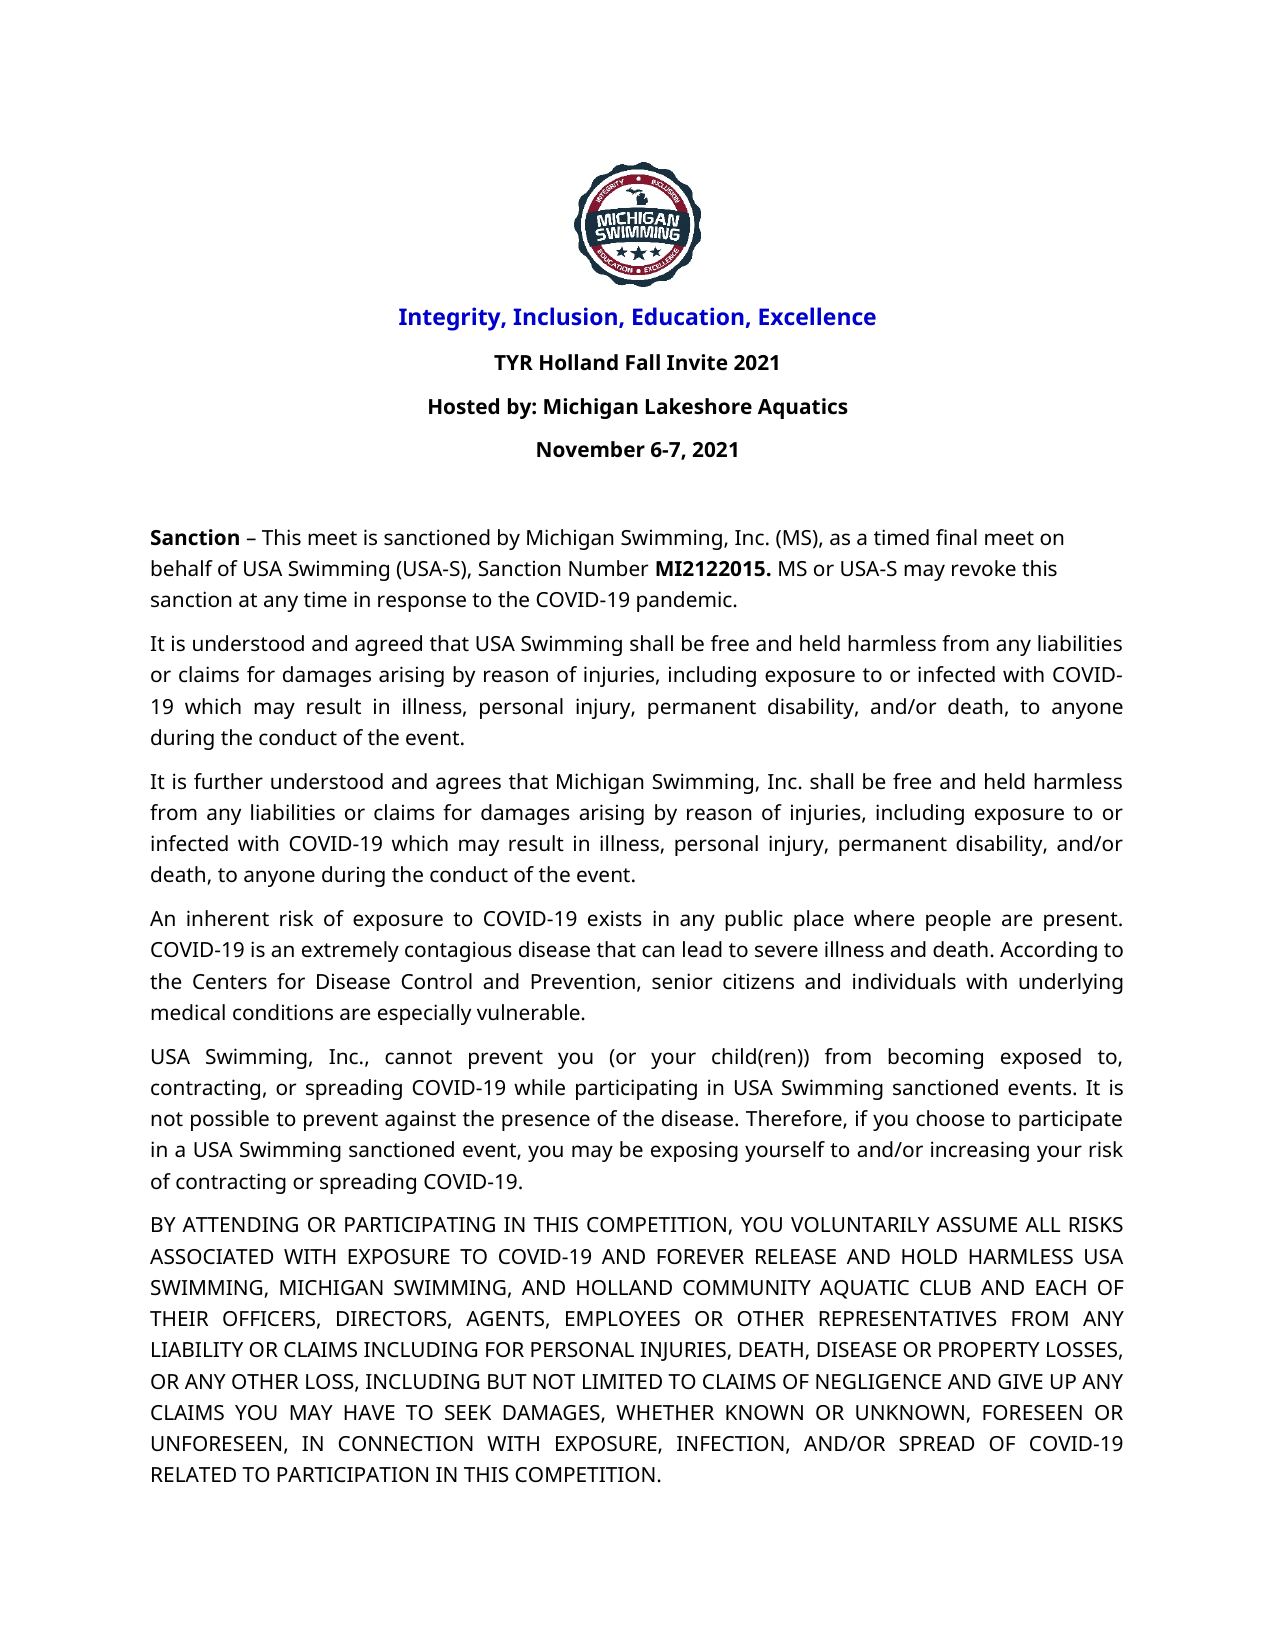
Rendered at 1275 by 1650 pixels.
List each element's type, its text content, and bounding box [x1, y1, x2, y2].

text BY ATTENDING OR PARTICIPATING IN THIS COMPETITION, YOU VOLUNTARILY ASSUME ALL RISKS ASSOCIATED WITH EXPOSURE TO COVID-19 AND FOREVER RELEASE AND HOLD HARMLESS USA SWIMMING, MICHIGAN SWIMMING, AND HOLLAND COMMUNITY AQUATIC CLUB AND EACH OF THEIR OFFICERS, DIRECTORS, AGENTS, EMPLOYEES OR OTHER REPRESENTATIVES FROM ANY LIABILITY OR CLAIMS INCLUDING FOR PERSONAL INJURIES, DEATH, DISEASE OR PROPERTY LOSSES, OR ANY OTHER LOSS, INCLUDING BUT NOT LIMITED TO CLAIMS OF NEGLIGENCE AND GIVE UP ANY CLAIMS YOU MAY HAVE TO SEEK DAMAGES, WHETHER KNOWN OR UNKNOWN, FORESEEN OR UNFORESEEN, IN CONNECTION WITH EXPOSURE, INFECTION, AND/OR SPREAD OF COVID-19 RELATED TO PARTICIPATION IN THIS COMPETITION. [150, 1211, 1125, 1489]
text Sanction – This meet is sanctioned by Michigan Swimming, Inc. (MS), as a timed final meet on behalf of USA Swimming (USA-S), Sanction Number MI2122015. MS or USA-S may revoke this sanction at any time in response to the COVID-19 pandemic. [150, 523, 1125, 614]
picture [573, 162, 702, 287]
text It is further understood and agrees that Michigan Swimming, Inc. shall be free and held harmless from any liabilities or claims for damages arising by reason of injuries, including exposure to or infected with COVID-19 which may result in illness, personal injury, permanent disability, and/or death, to anyone during the conduct of the event. [150, 767, 1125, 889]
text TYR Holland Fall Invite 2021 [150, 348, 1125, 377]
text It is understood and agreed that USA Swimming shall be free and held harmless from any liabilities or claims for damages arising by reason of injuries, including exposure to or infected with COVID-19 which may result in illness, personal injury, permanent disability, and/or death, to anyone during the conduct of the event. [150, 629, 1125, 752]
text November 6-7, 2021 [150, 436, 1125, 464]
text An inherent risk of exposure to COVID-19 exists in any public place where people are present. COVID-19 is an extremely contagious disease that can lead to severe illness and death. According to the Centers for Disease Control and Prevention, senior citizens and individuals with underlying medical conditions are especially vulnerable. [150, 904, 1125, 1027]
text USA Swimming, Inc., cannot prevent you (or your child(ren)) from becoming exposed to, contracting, or spreading COVID-19 while participating in USA Swimming sanctioned events. It is not possible to prevent against the presence of the disease. Therefore, if you choose to participate in a USA Swimming sanctioned event, you may be exposing yourself to and/or increasing your risk of contracting or spreading COVID-19. [150, 1042, 1125, 1195]
text Hosted by: Michigan Lakeshore Aquatics [150, 392, 1125, 420]
text Integrity, Inclusion, Education, Excellence [150, 301, 1125, 332]
